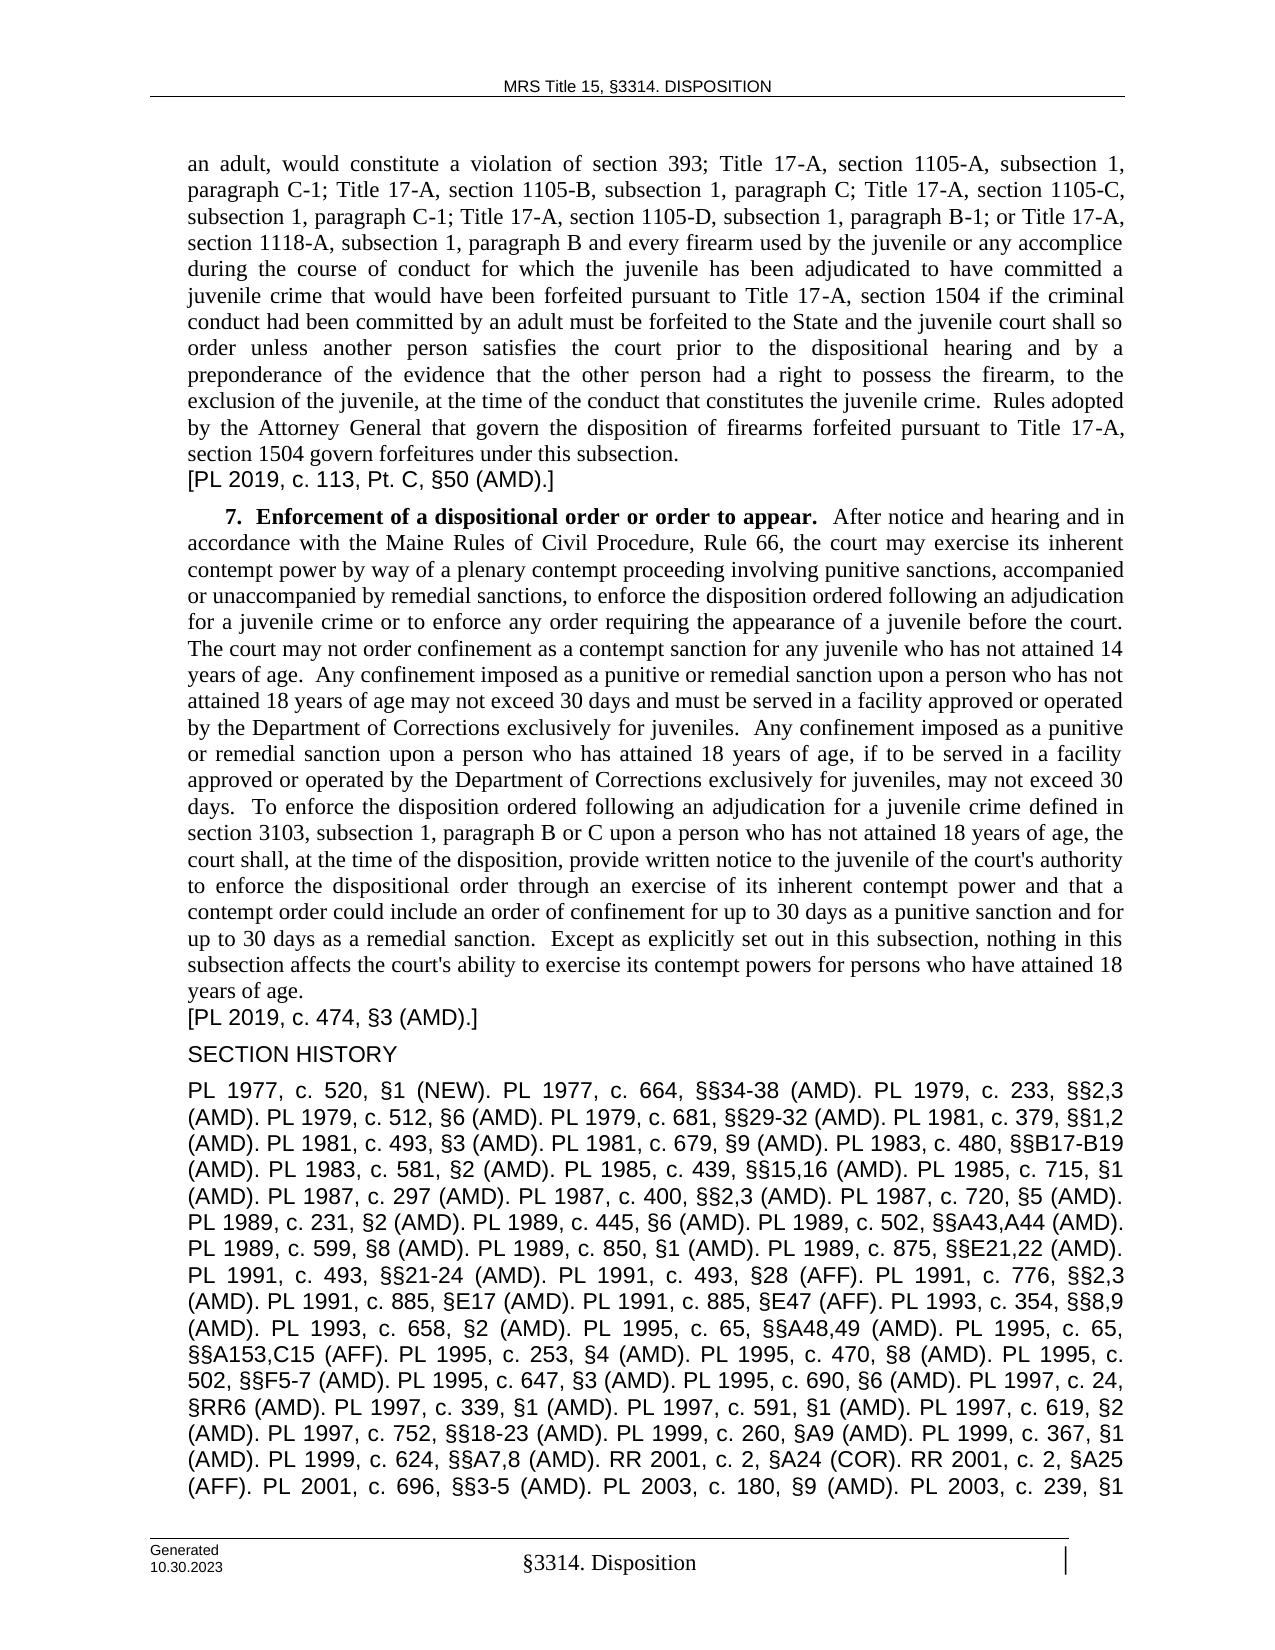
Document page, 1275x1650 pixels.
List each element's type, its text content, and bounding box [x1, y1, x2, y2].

text SECTION HISTORY [187, 1041, 1125, 1067]
text [PL 2019, c. 474, §3 (AMD).] [187, 1004, 1125, 1030]
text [187, 1077, 1125, 1499]
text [187, 150, 1125, 466]
text [PL 2019, c. 113, Pt. C, §50 (AMD).] [187, 466, 1125, 493]
text 7. Enforcement of a dispositional order or order to appear. After notice and hearing and in accordance with the Maine Rules of Civil Procedure, Rule 66, the court may exercise its inherent contempt power by way of a plenary contempt proceeding involving punitive sanctions, accompanied or unaccompanied by remedial sanctions, to enforce the disposition ordered following an adjudication for a juvenile crime or to enforce any order requiring the appearance of a juvenile before the court. The court may not order confinement as a contempt sanction for any juvenile who has not attained 14 years of age. Any confinement imposed as a punitive or remedial sanction upon a person who has not attained 18 years of age may not exceed 30 days and must be served in a facility approved or operated by the Department of Corrections exclusively for juveniles. Any confinement imposed as a punitive or remedial sanction upon a person who has attained 18 years of age, if to be served in a facility approved or operated by the Department of Corrections exclusively for juveniles, may not exceed 30 days. To enforce the disposition ordered following an adjudication for a juvenile crime defined in section 3103, subsection 1, paragraph B or C upon a person who has not attained 18 years of age, the court shall, at the time of the disposition, provide written notice to the juvenile of the court's authority to enforce the dispositional order through an exercise of its inherent contempt power and that a contempt order could include an order of confinement for up to 30 days as a punitive sanction and for up to 30 days as a remedial sanction. Except as explicitly set out in this subsection, nothing in this subsection affects the court's ability to exercise its contempt powers for persons who have attained 18 years of age. [187, 503, 1125, 1004]
